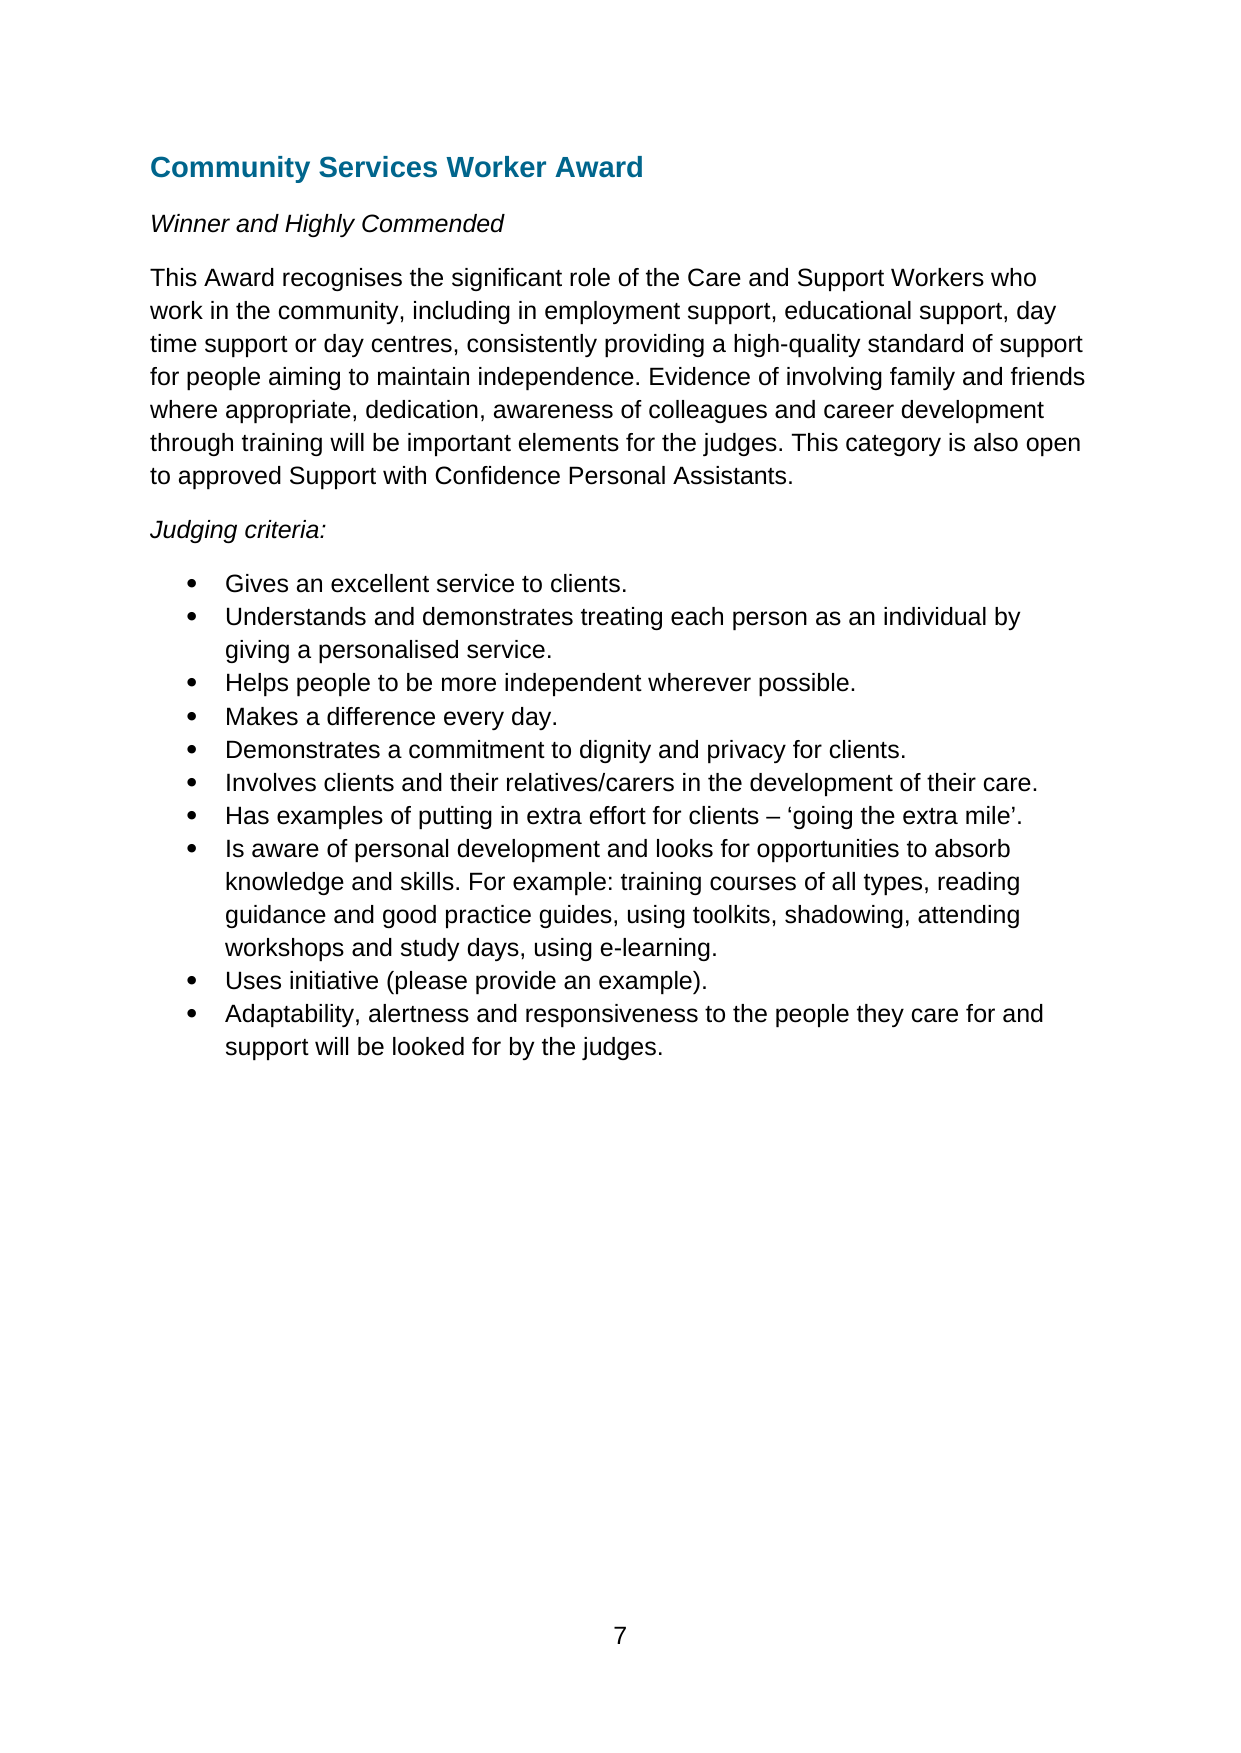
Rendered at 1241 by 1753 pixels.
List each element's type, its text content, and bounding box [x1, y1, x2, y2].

list Helps people to be more independent wherever possible. [187, 668, 1090, 697]
list Adaptability, alertness and responsiveness to the people they care for and support will be looked for by the judges. [187, 999, 1090, 1061]
list Is aware of personal development and looks for opportunities to absorb knowledge and skills. For example: training courses of all types, reading guidance and good practice guides, using toolkits, shadowing, attending workshops and study days, using e-learning. [187, 834, 1090, 962]
text Community Services Worker Award [150, 150, 1090, 183]
list Uses initiative (please provide an example). [187, 966, 1090, 995]
list Makes a difference every day. [187, 701, 1090, 730]
list Demonstrates a commitment to dignity and privacy for clients. [187, 734, 1090, 763]
text Judging criteria: [150, 515, 1090, 544]
text This Award recognises the significant role of the Care and Support Workers who work in the community, including in employment support, educational support, day time support or day centres, consistently providing a high-quality standard of support for people aiming to maintain independence. Evidence of involving family and friends where appropriate, dedication, awareness of colleagues and career development through training will be important elements for the judges. This category is also open to approved Support with Confidence Personal Assistants. [150, 263, 1090, 490]
list Involves clients and their relatives/carers in the development of their care. [187, 768, 1090, 797]
text Winner and Highly Commended [150, 209, 1090, 238]
list Gives an excellent service to clients. [187, 569, 1090, 598]
list Understands and demonstrates treating each person as an individual by giving a personalised service. [187, 602, 1090, 664]
list Has examples of putting in extra effort for clients – ‘going the extra mile’. [187, 801, 1090, 830]
